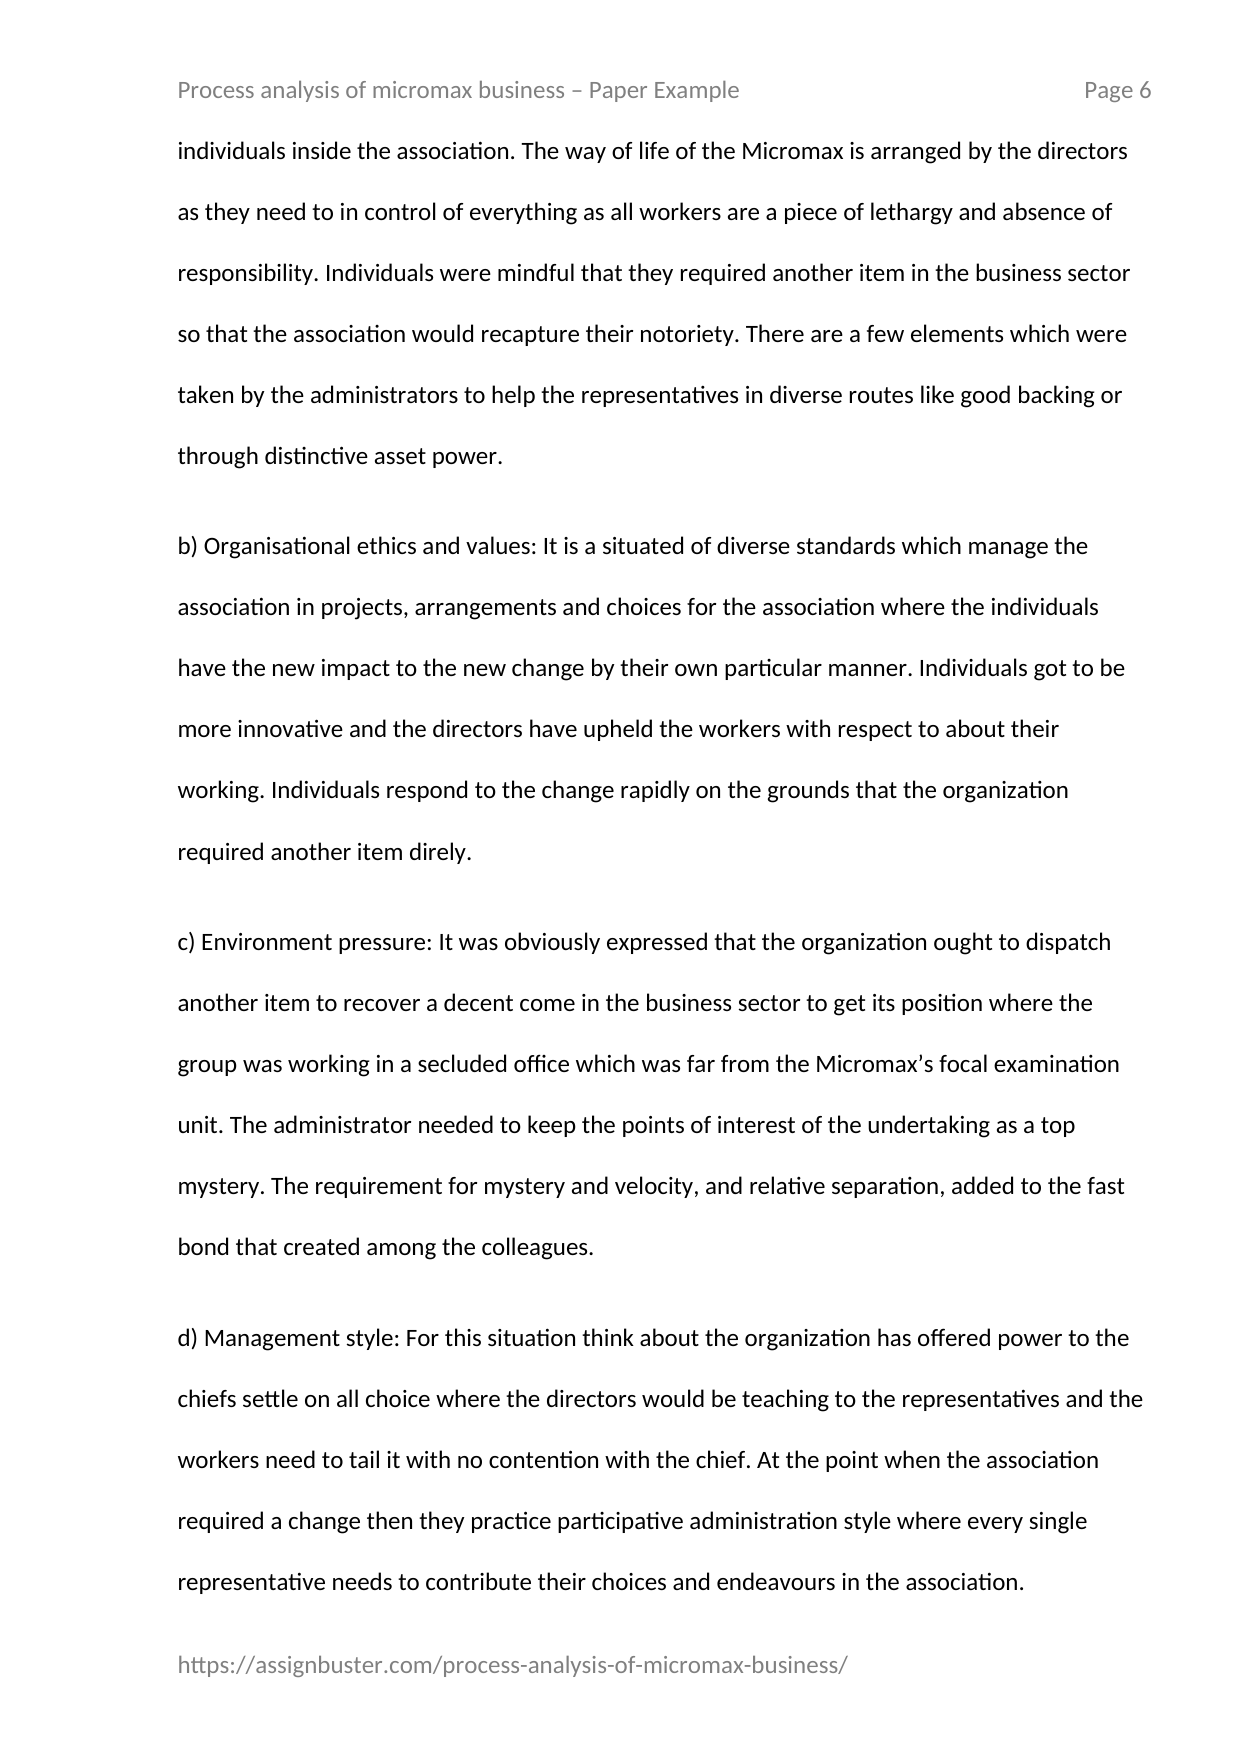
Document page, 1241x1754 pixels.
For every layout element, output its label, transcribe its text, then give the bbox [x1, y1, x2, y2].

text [177, 135, 1152, 471]
text d) Management style: For this situation think about the organization has offered power to the chiefs settle on all choice where the directors would be teaching to the representatives and the workers need to tail it with no contention with the chief. At the point when the association required a change then they practice participative administration style where every single representative needs to contribute their choices and endeavours in the association. [177, 1322, 1152, 1597]
text c) Environment pressure: It was obviously expressed that the organization ought to dispatch another item to recover a decent come in the business sector to get its position where the group was working in a secluded office which was far from the Micromax’s focal examination unit. The administrator needed to keep the points of interest of the undertaking as a top mystery. The requirement for mystery and velocity, and relative separation, added to the fast bond that created among the colleagues. [177, 926, 1152, 1262]
text b) Organisational ethics and values: It is a situated of diverse standards which manage the association in projects, arrangements and choices for the association where the individuals have the new impact to the new change by their own particular manner. Individuals got to be more innovative and the directors have upheld the workers with respect to about their working. Individuals respond to the change rapidly on the grounds that the organization required another item direly. [177, 531, 1152, 866]
